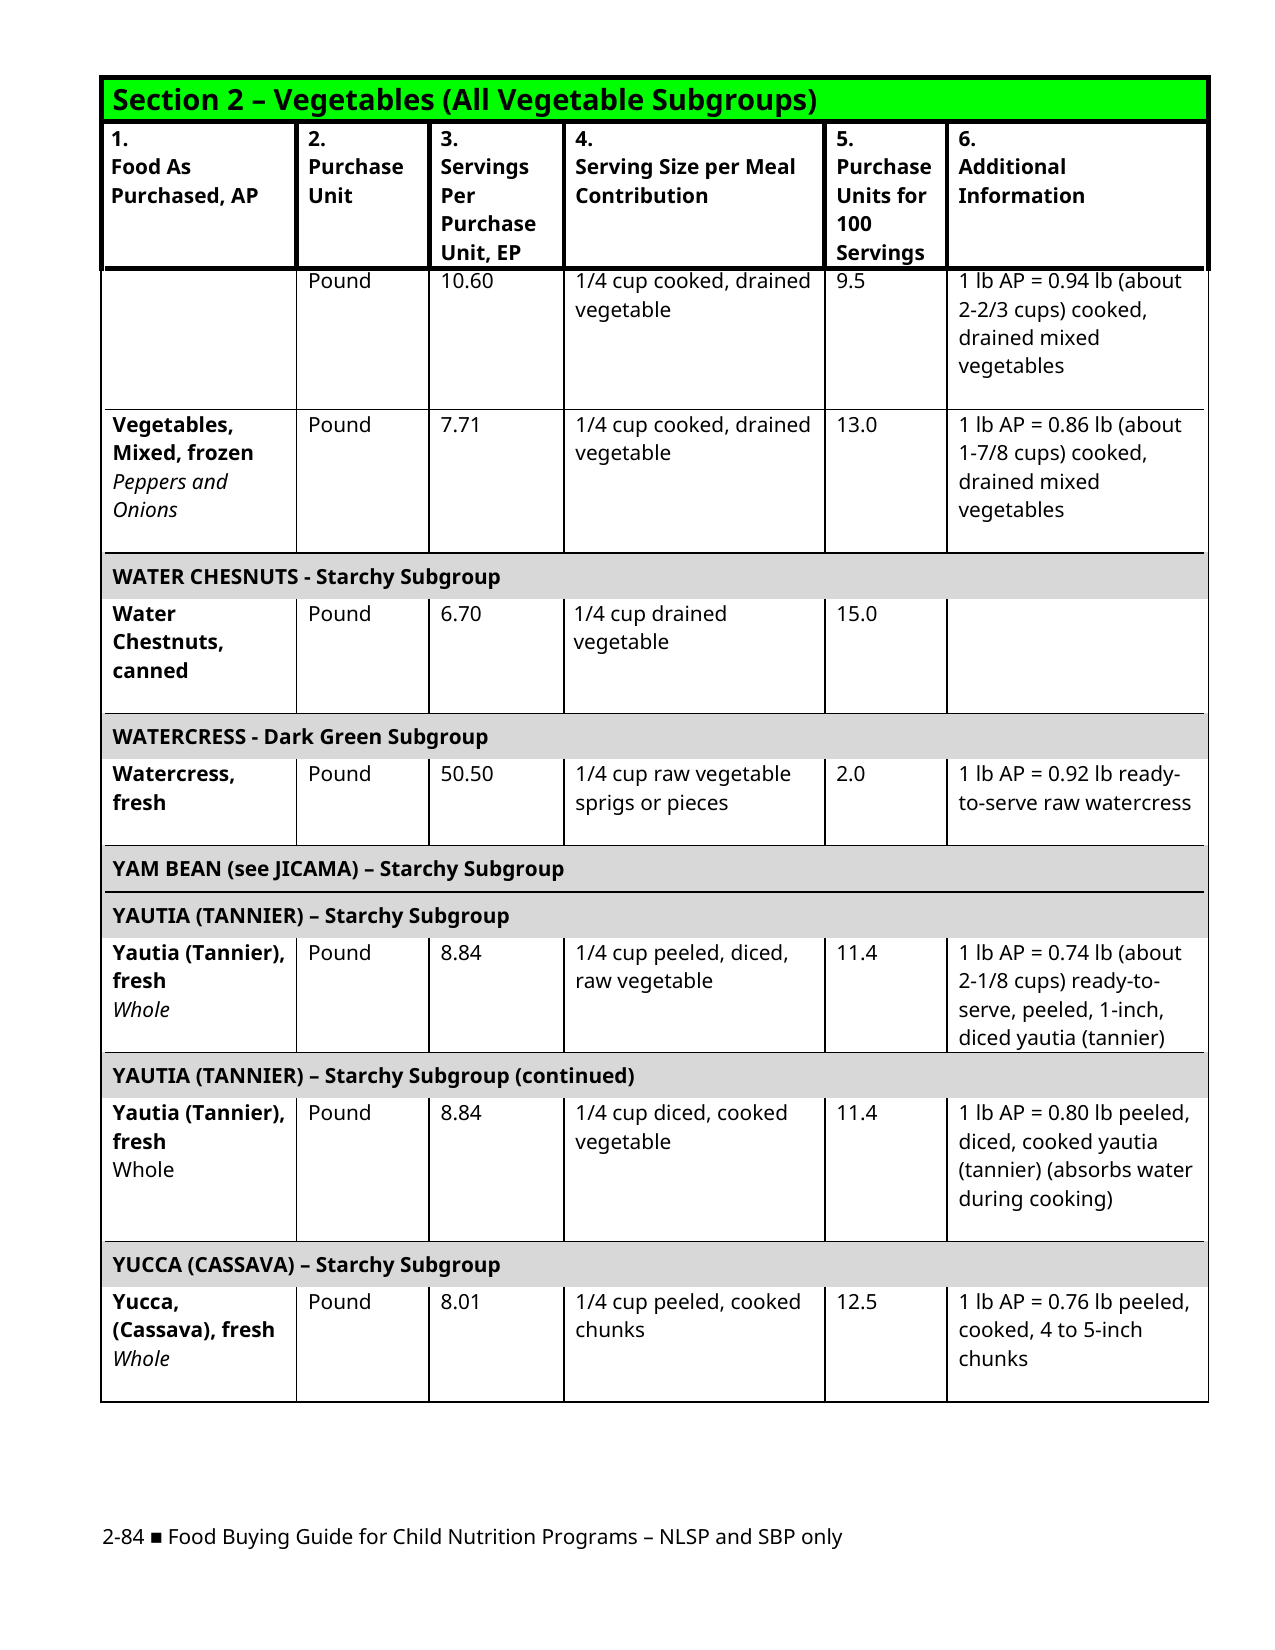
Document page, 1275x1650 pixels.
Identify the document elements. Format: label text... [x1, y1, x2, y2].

table_cell 6. Additional Information [949, 124, 1206, 266]
table_cell 3. Servings Per Purchase Unit, EP [432, 124, 562, 266]
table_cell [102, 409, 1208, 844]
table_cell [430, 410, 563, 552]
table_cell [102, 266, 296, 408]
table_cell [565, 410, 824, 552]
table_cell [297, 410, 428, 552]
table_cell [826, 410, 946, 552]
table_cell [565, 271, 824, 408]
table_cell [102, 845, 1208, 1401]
table_cell 5. Purchase Units for 100 Servings [827, 124, 945, 266]
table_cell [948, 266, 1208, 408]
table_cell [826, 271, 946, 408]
table_cell 2. Purchase Unit [299, 124, 427, 266]
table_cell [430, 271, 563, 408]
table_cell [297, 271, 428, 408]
table_cell 1. Food As Purchased, AP [104, 124, 294, 266]
table_header Section 2 – Vegetables (All Vegetable Subgroups) [104, 80, 1206, 119]
table_cell 4. Serving Size per Meal Contribution [566, 124, 822, 266]
